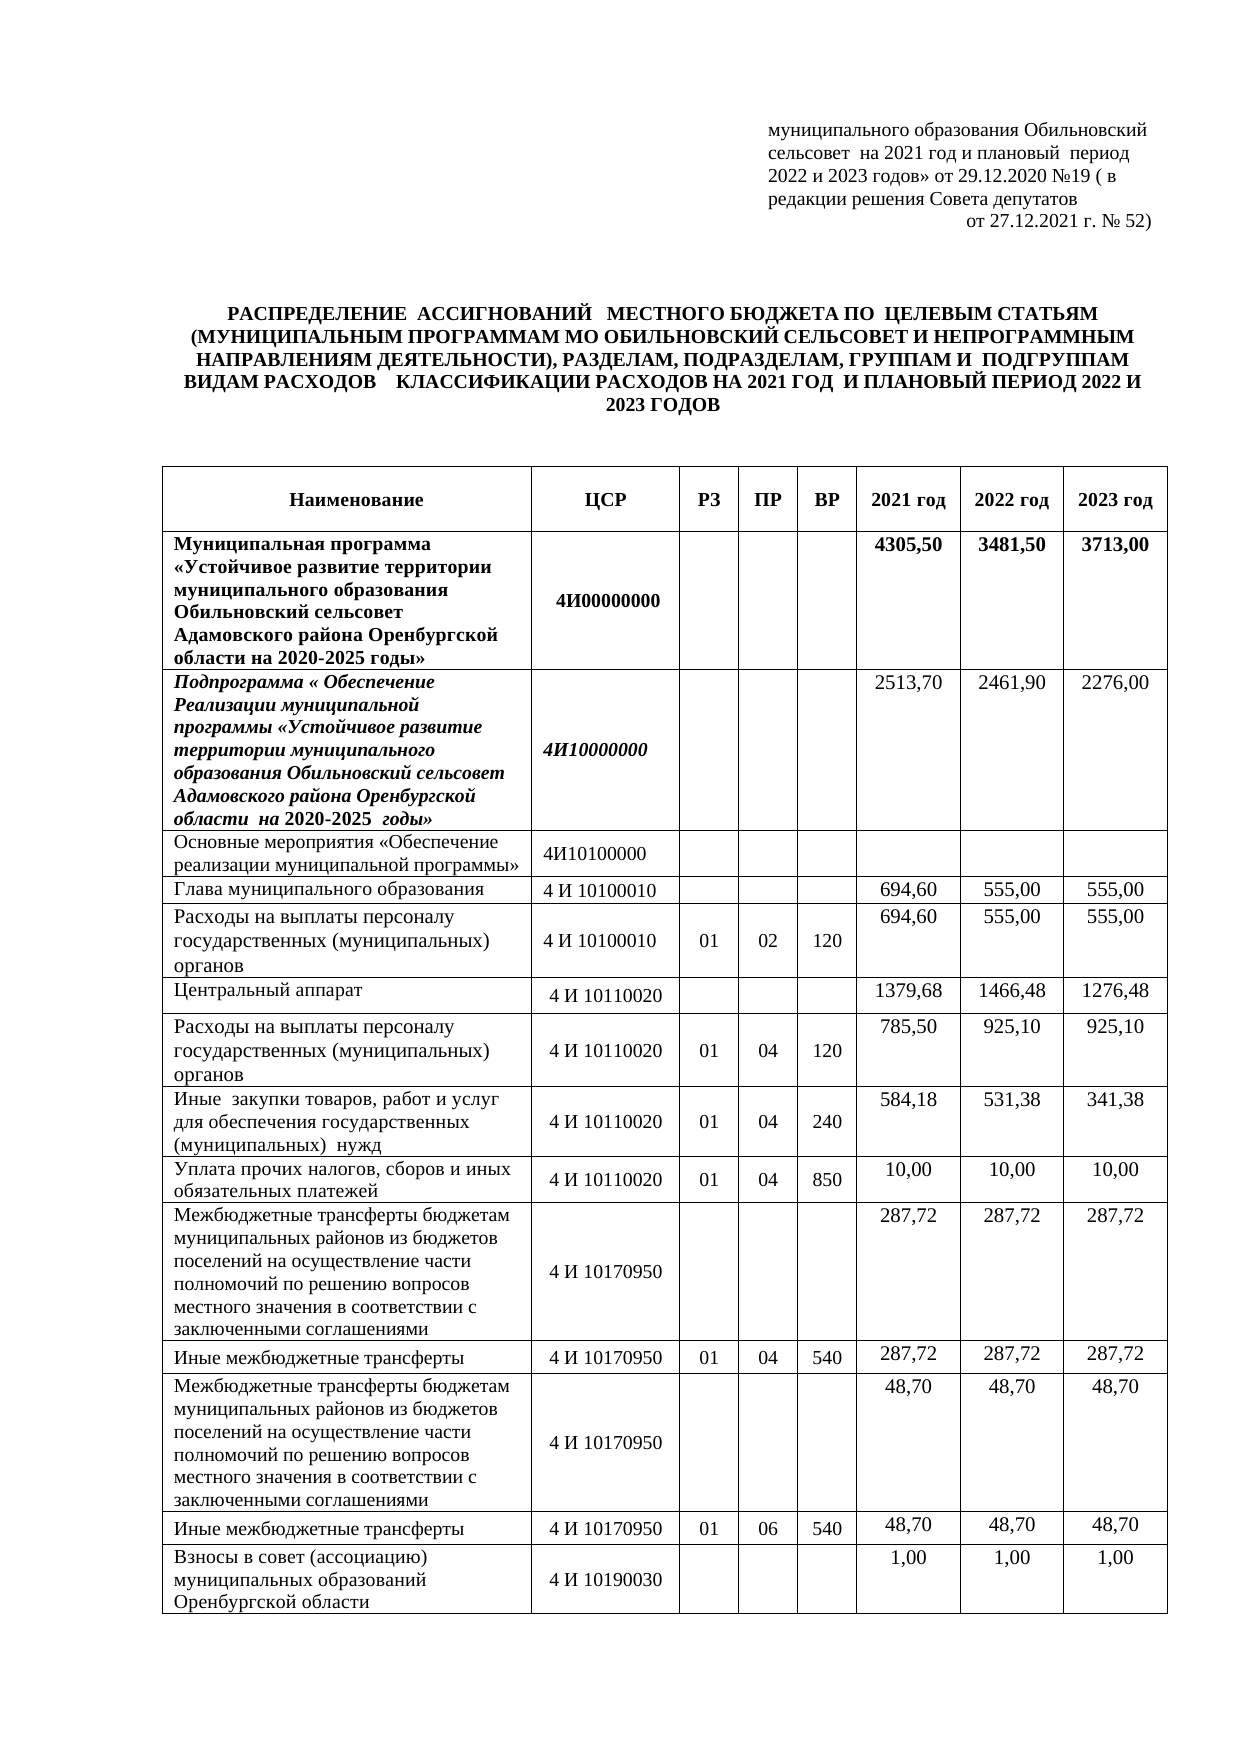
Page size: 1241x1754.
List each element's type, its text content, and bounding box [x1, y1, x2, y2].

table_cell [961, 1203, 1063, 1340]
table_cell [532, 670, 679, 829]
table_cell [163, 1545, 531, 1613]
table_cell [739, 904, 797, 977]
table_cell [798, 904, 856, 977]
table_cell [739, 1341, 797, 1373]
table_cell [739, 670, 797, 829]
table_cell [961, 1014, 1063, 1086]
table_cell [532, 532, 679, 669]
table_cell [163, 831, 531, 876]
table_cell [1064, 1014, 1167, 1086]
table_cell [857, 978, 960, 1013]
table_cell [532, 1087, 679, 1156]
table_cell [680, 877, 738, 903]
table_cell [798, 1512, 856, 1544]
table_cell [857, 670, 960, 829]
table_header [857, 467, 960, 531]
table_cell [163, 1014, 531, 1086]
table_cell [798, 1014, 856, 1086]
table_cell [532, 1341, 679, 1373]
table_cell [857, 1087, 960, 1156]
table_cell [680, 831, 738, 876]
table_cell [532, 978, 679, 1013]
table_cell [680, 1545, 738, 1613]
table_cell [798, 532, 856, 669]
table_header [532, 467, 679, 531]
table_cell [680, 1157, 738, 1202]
text от 27.12.2021 г. № 52) [177, 209, 1152, 232]
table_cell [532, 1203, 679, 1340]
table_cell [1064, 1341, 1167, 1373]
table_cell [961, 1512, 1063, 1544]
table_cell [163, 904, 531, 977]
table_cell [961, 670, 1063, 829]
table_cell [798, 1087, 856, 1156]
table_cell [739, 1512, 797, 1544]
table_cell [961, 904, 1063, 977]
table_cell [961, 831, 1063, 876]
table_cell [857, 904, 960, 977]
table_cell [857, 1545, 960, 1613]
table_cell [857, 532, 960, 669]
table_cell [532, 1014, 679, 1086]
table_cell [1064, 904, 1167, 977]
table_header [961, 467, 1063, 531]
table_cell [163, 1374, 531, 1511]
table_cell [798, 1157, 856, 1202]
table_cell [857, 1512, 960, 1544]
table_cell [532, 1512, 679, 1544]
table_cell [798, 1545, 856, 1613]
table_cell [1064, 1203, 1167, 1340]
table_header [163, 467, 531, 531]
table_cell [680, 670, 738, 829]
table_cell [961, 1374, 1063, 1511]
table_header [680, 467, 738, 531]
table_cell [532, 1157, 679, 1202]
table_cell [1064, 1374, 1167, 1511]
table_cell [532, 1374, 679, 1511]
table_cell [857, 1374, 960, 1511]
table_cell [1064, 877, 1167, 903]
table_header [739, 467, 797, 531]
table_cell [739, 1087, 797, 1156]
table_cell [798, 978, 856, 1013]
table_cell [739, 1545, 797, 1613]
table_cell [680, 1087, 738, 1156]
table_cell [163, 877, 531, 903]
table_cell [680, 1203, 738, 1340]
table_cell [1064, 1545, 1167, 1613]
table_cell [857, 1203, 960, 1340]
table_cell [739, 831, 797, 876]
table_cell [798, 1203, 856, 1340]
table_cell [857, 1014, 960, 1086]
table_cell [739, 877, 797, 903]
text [768, 118, 1152, 209]
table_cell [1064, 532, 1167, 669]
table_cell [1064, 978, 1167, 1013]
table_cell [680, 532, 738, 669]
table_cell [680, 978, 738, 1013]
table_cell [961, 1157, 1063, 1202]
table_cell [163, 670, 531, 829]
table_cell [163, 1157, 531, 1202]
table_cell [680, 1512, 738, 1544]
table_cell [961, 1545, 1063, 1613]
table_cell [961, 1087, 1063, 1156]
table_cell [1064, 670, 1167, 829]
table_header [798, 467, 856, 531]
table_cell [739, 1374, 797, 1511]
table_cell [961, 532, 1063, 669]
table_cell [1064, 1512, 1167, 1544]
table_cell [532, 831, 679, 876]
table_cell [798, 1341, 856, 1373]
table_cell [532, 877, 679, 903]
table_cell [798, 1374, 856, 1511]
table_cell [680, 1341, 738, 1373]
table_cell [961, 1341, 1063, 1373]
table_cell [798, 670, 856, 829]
text распределение ассигнований МЕСТНОГО БЮДЖЕТА по целевым статьям (муниципальным программам Мо Обильновский сельсовет и непрограммным направлениям деятельности), разделам, подразделам, группам и подгруппам видам расходов классификации расходов на 2021 год И ПЛАНОВЫЙ ПЕРИОД 2022 И 2023 ГОДОВ [177, 302, 1149, 416]
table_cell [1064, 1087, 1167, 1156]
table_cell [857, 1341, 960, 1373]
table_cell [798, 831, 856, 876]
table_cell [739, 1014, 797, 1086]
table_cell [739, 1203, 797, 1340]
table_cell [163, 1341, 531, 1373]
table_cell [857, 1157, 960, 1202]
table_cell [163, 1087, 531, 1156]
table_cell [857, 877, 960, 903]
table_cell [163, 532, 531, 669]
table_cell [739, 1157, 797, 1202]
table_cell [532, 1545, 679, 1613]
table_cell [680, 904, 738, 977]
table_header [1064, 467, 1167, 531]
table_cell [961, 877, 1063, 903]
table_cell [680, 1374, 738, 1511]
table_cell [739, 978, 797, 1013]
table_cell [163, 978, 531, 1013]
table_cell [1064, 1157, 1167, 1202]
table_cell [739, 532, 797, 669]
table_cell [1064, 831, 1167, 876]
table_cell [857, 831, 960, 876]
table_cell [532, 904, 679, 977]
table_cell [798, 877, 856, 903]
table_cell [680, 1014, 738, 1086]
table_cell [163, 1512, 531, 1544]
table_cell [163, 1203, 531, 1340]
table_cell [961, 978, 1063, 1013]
